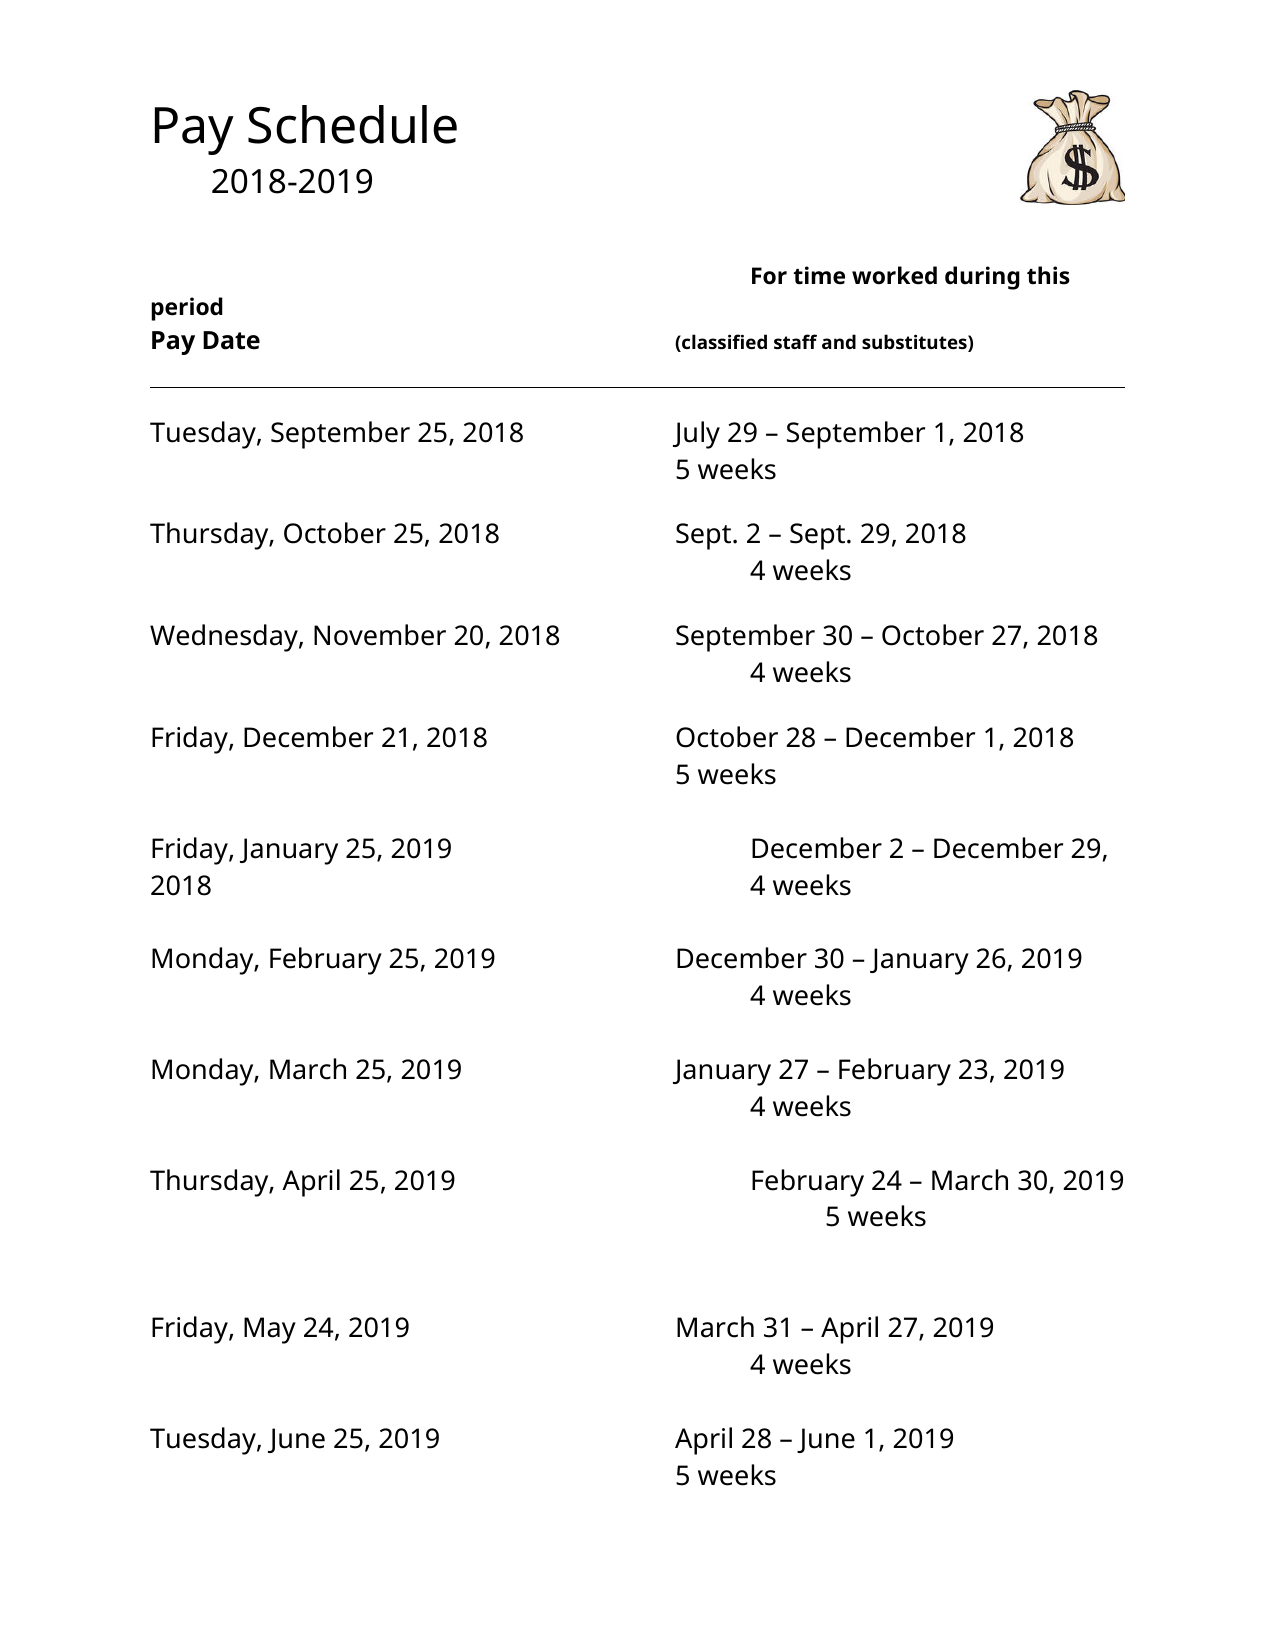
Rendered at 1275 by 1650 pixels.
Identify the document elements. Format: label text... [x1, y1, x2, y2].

text Thursday, April 25, 2019 February 24 – March 30, 2019 5 weeks [150, 1161, 1125, 1272]
text For time worked during this period [150, 232, 1125, 322]
text Friday, January 25, 2019 December 2 – December 29, 2018 4 weeks [150, 829, 1125, 903]
text 2018-2019 [150, 158, 1020, 203]
text Wednesday, November 20, 2018 September 30 – October 27, 2018 4 weeks [150, 617, 1125, 691]
text 5 weeks [150, 450, 1125, 487]
text Tuesday, September 25, 2018 July 29 – September 1, 2018 [150, 413, 1125, 450]
text 5 weeks [150, 755, 1125, 792]
text Pay Schedule [150, 90, 1020, 158]
text Monday, March 25, 2019 January 27 – February 23, 2019 4 weeks [150, 1050, 1125, 1124]
text Thursday, October 25, 2018 Sept. 2 – Sept. 29, 2018 4 weeks [150, 515, 1125, 589]
text 5 weeks [150, 1456, 1125, 1493]
text Friday, December 21, 2018 October 28 – December 1, 2018 [150, 718, 1125, 755]
picture [1020, 90, 1125, 205]
text Tuesday, June 25, 2019 April 28 – June 1, 2019 [150, 1419, 1125, 1456]
text Pay Date (classified staff and substitutes) [150, 322, 1125, 357]
text Monday, February 25, 2019 December 30 – January 26, 2019 4 weeks [150, 940, 1125, 1013]
text Friday, May 24, 2019 March 31 – April 27, 2019 4 weeks [150, 1308, 1125, 1382]
